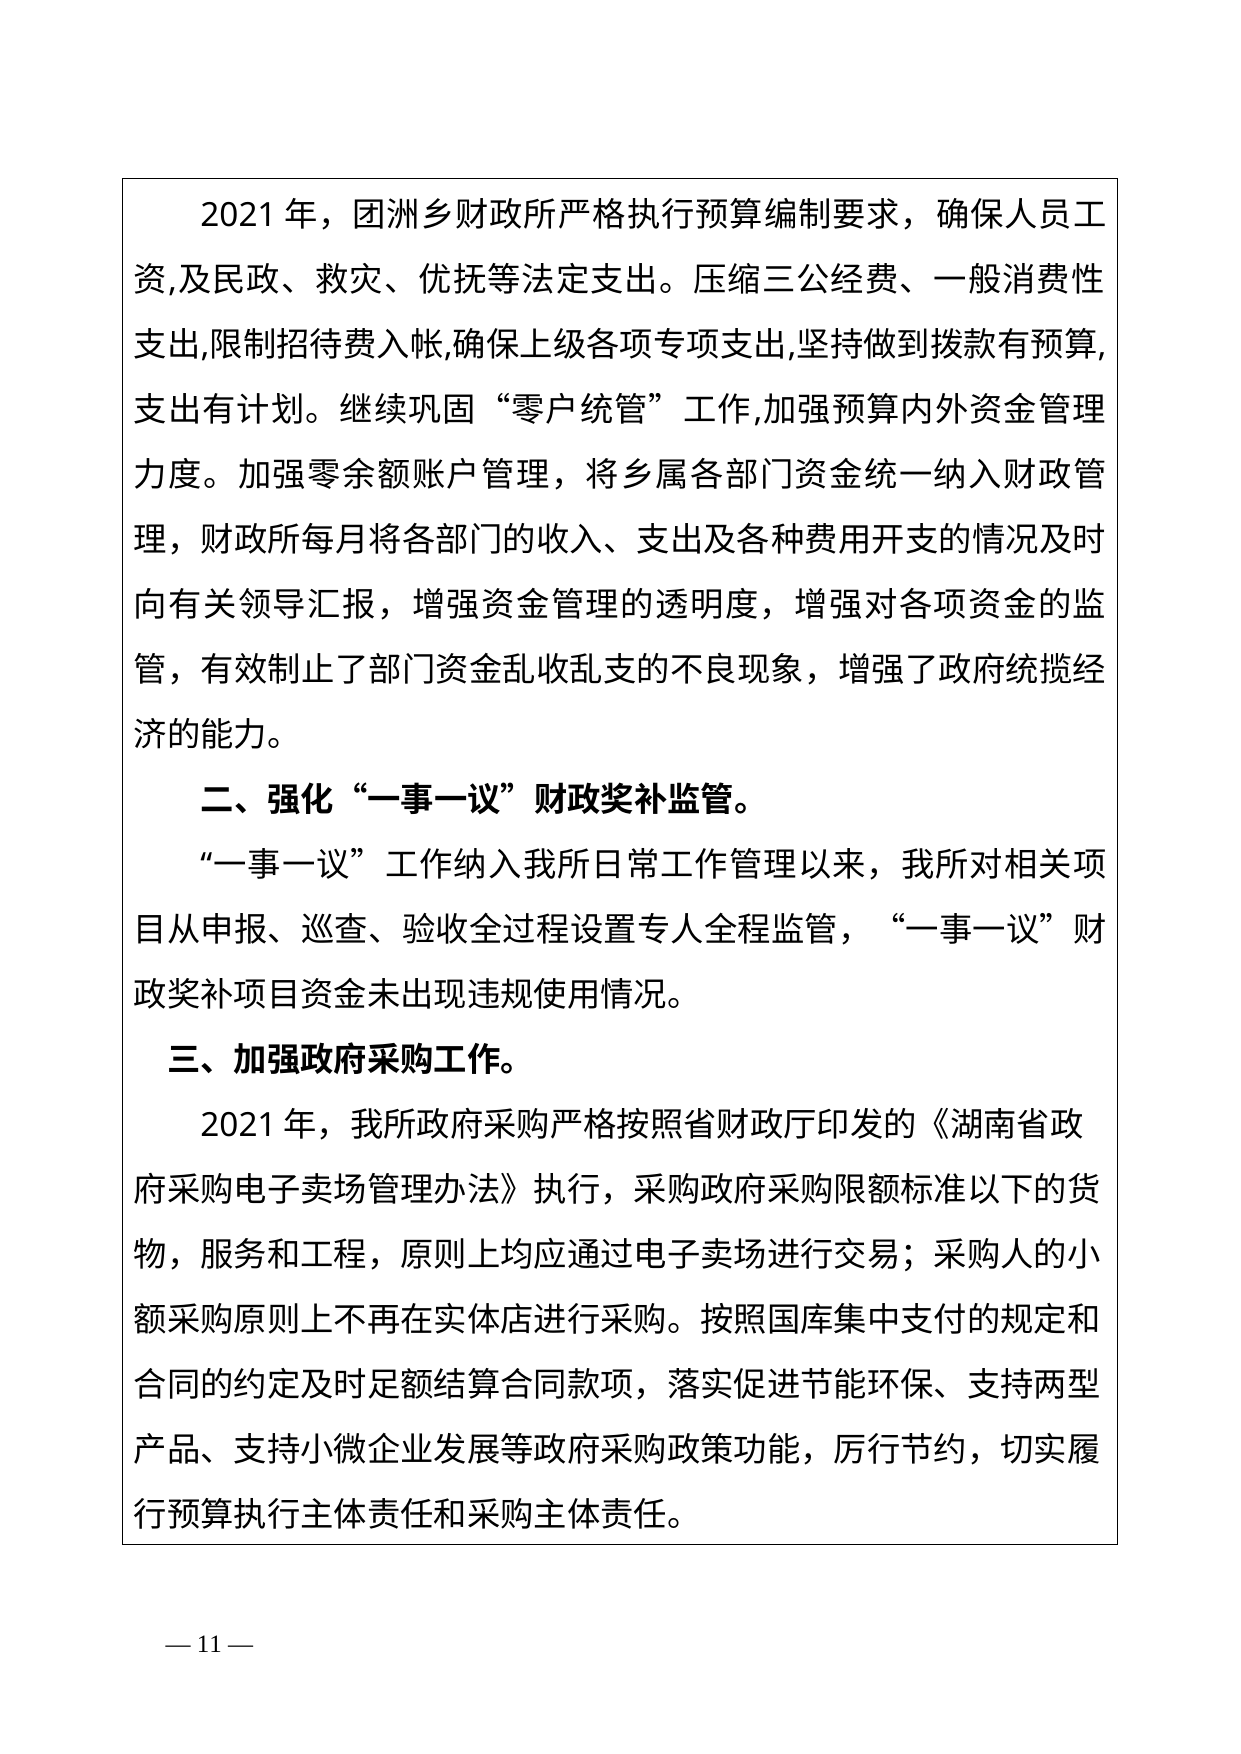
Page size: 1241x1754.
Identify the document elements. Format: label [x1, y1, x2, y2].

table_header [123, 179, 1117, 1544]
